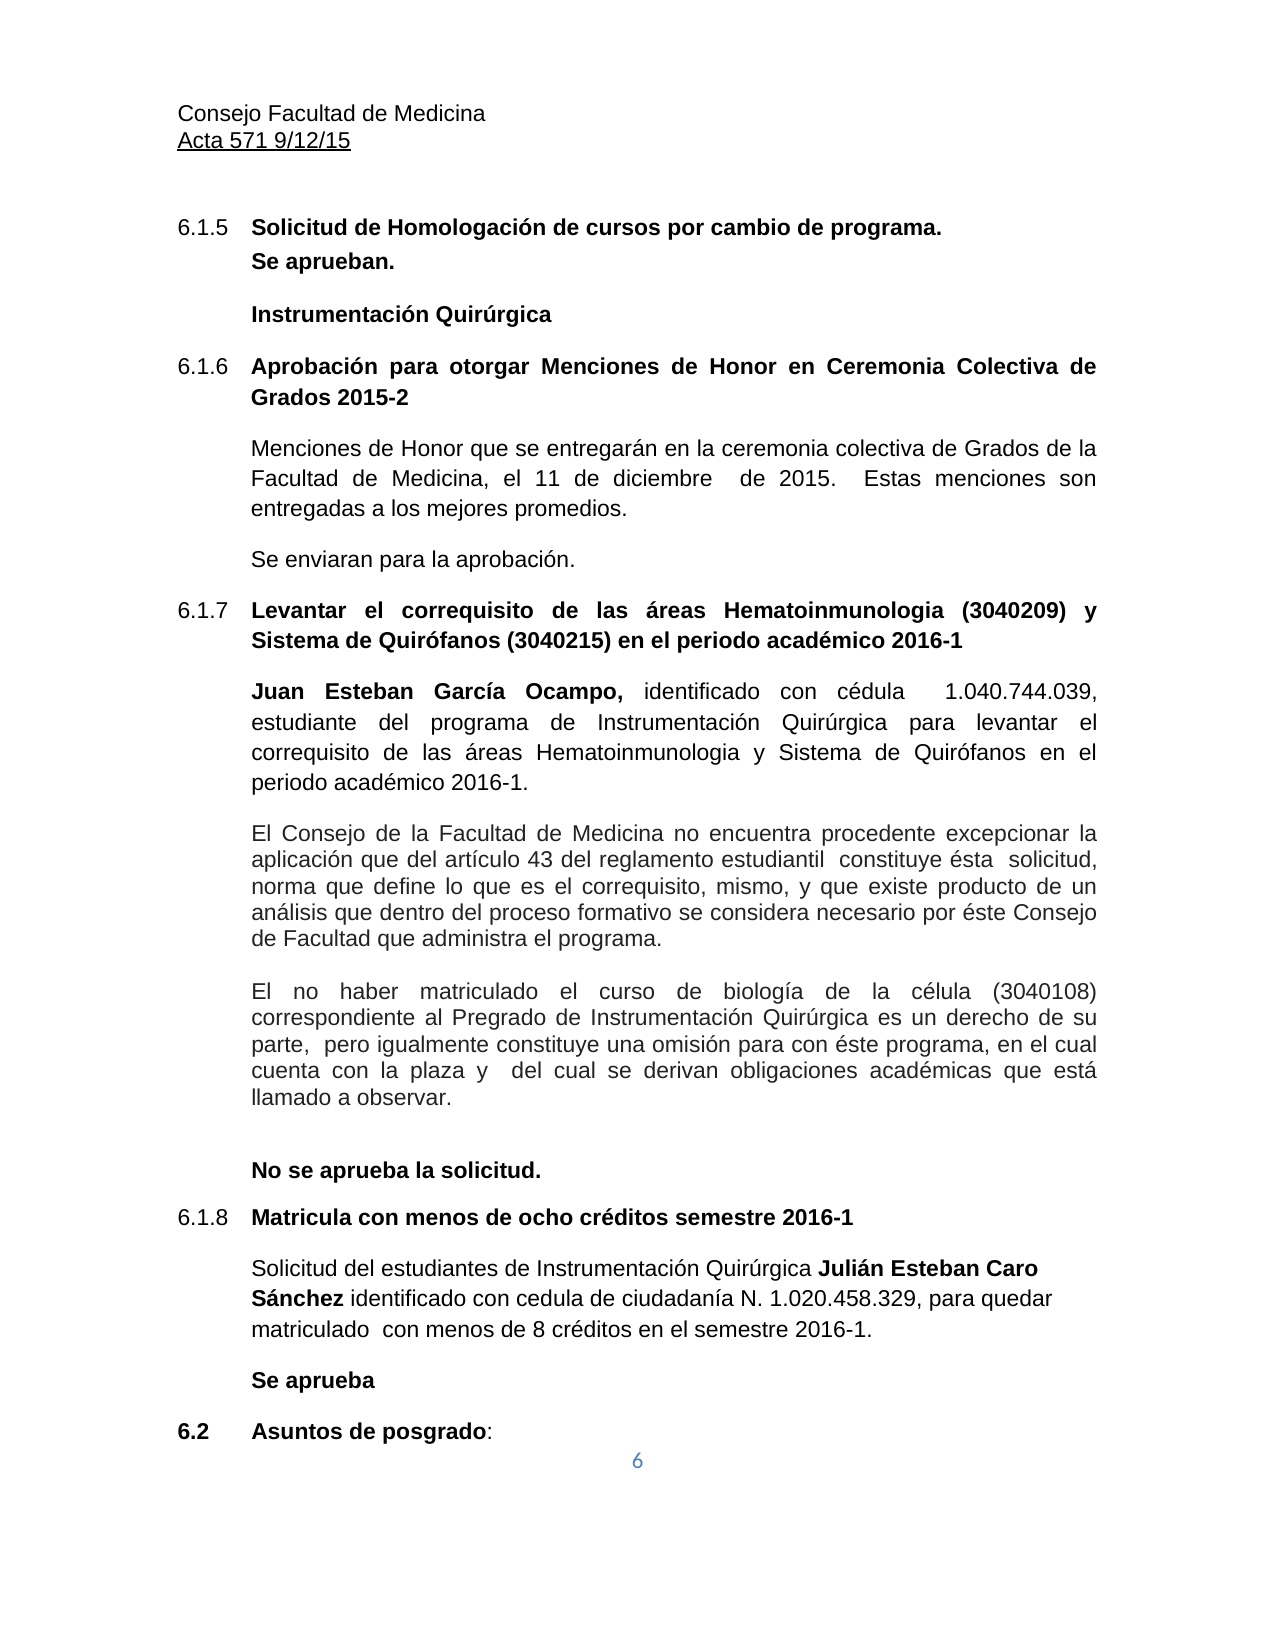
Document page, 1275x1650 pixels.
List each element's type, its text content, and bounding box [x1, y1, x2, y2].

text 6.1.8 Matricula con menos de ocho créditos semestre 2016-1 [177, 1204, 1098, 1231]
text Instrumentación Quirúrgica [177, 301, 1098, 327]
text No se aprueba la solicitud. [177, 1157, 1098, 1183]
text Se aprueban. [251, 248, 1098, 274]
text Menciones de Honor que se entregarán en la ceremonia colectiva de Grados de la Facultad de Medicina, el 11 de diciembre de 2015. Estas menciones son entregadas a los mejores promedios. [251, 434, 1098, 521]
text 6.1.7 Levantar el correquisito de las áreas Hematoinmunologia (3040209) y Sistema de Quirófanos (3040215) en el periodo académico 2016-1 [177, 597, 1098, 653]
text Se enviaran para la aprobación. [251, 546, 1098, 572]
text El Consejo de la Facultad de Medicina no encuentra procedente excepcionar la aplicación que del artículo 43 del reglamento estudiantil constituye ésta solicitud, norma que define lo que es el correquisito, mismo, y que existe producto de un análisis que dentro del proceso formativo se considera necesario por éste Consejo de Facultad que administra el programa. [251, 820, 1098, 952]
text 6.1.5 Solicitud de Homologación de cursos por cambio de programa. [177, 213, 1098, 240]
text 6.2 Asuntos de posgrado: [177, 1418, 1098, 1444]
text Se aprueba [251, 1367, 1098, 1393]
text El no haber matriculado el curso de biología de la célula (3040108) correspondiente al Pregrado de Instrumentación Quirúrgica es un derecho de su parte, pero igualmente constituye una omisión para con éste programa, en el cual cuenta con la plaza y del cual se derivan obligaciones académicas que está llamado a observar. [251, 978, 1098, 1110]
text Juan Esteban García Ocampo, identificado con cédula 1.040.744.039, estudiante del programa de Instrumentación Quirúrgica para levantar el correquisito de las áreas Hematoinmunologia y Sistema de Quirófanos en el periodo académico 2016-1. [251, 678, 1098, 795]
text Solicitud del estudiantes de Instrumentación Quirúrgica Julián Esteban Caro Sánchez identificado con cedula de ciudadanía N. 1.020.458.329, para quedar matriculado con menos de 8 créditos en el semestre 2016-1. [251, 1255, 1098, 1342]
text 6.1.6 Aprobación para otorgar Menciones de Honor en Ceremonia Colectiva de Grados 2015-2 [177, 353, 1098, 410]
